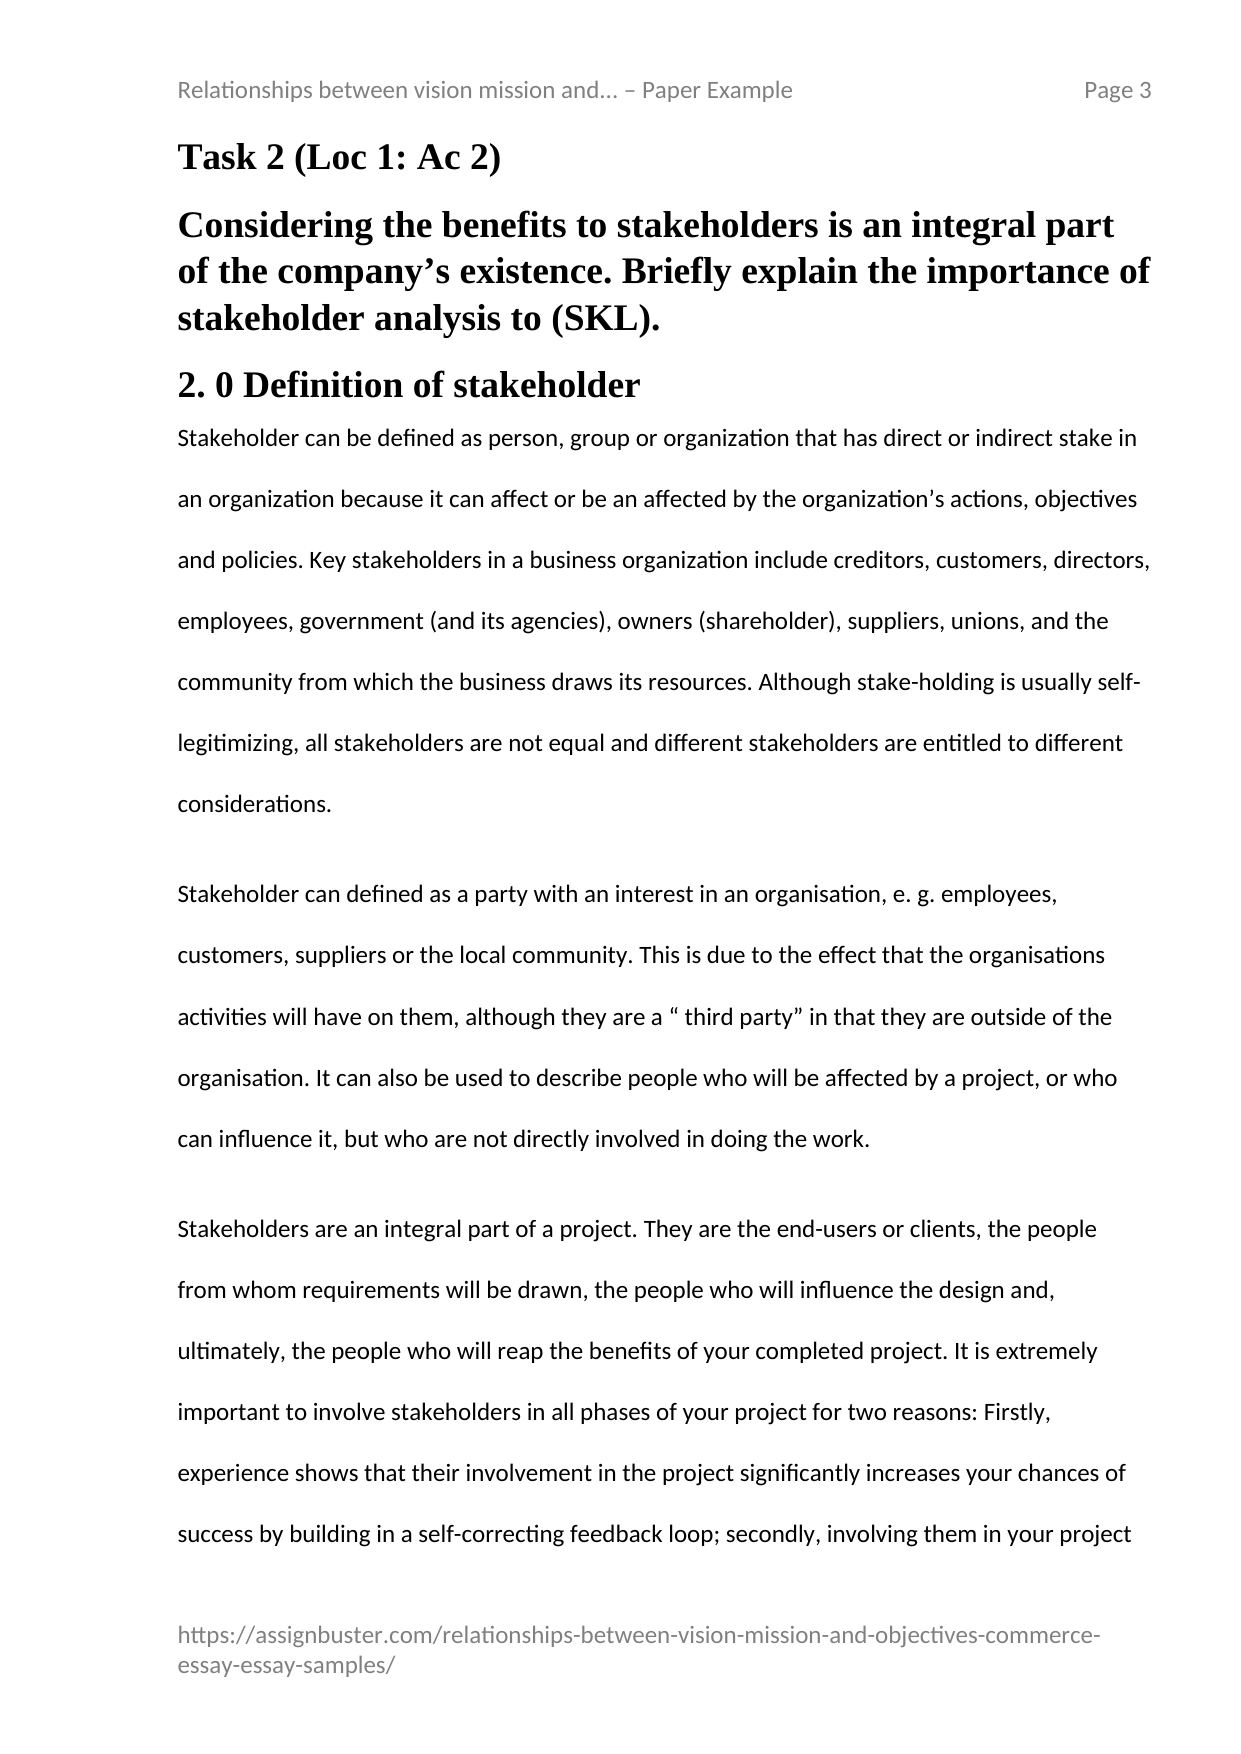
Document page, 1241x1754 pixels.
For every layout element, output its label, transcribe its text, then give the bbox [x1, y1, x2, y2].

subtitle Task 2 (Loc 1: Ac 2) [177, 135, 1152, 178]
text Stakeholder can defined as a party with an interest in an organisation, e. g. employees, customers, suppliers or the local community. This is due to the effect that the organisations activities will have on them, although they are a “ third party” in that they are outside of the organisation. It can also be used to describe people who will be affected by a project, or who can influence it, but who are not directly involved in doing the work. [177, 878, 1152, 1153]
subtitle Considering the benefits to stakeholders is an integral part of the company’s existence. Briefly explain the importance of stakeholder analysis to (SKL). [177, 202, 1152, 338]
text Stakeholder can be defined as person, group or organization that has direct or indirect stake in an organization because it can affect or be an affected by the organization’s actions, objectives and policies. Key stakeholders in a business organization include creditors, customers, directors, employees, government (and its agencies), owners (shareholder), suppliers, unions, and the community from which the business draws its resources. Although stake-holding is usually self-legitimizing, all stakeholders are not equal and different stakeholders are entitled to different considerations. [177, 422, 1152, 818]
subtitle 2. 0 Definition of stakeholder [177, 363, 1152, 406]
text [177, 1213, 1152, 1549]
